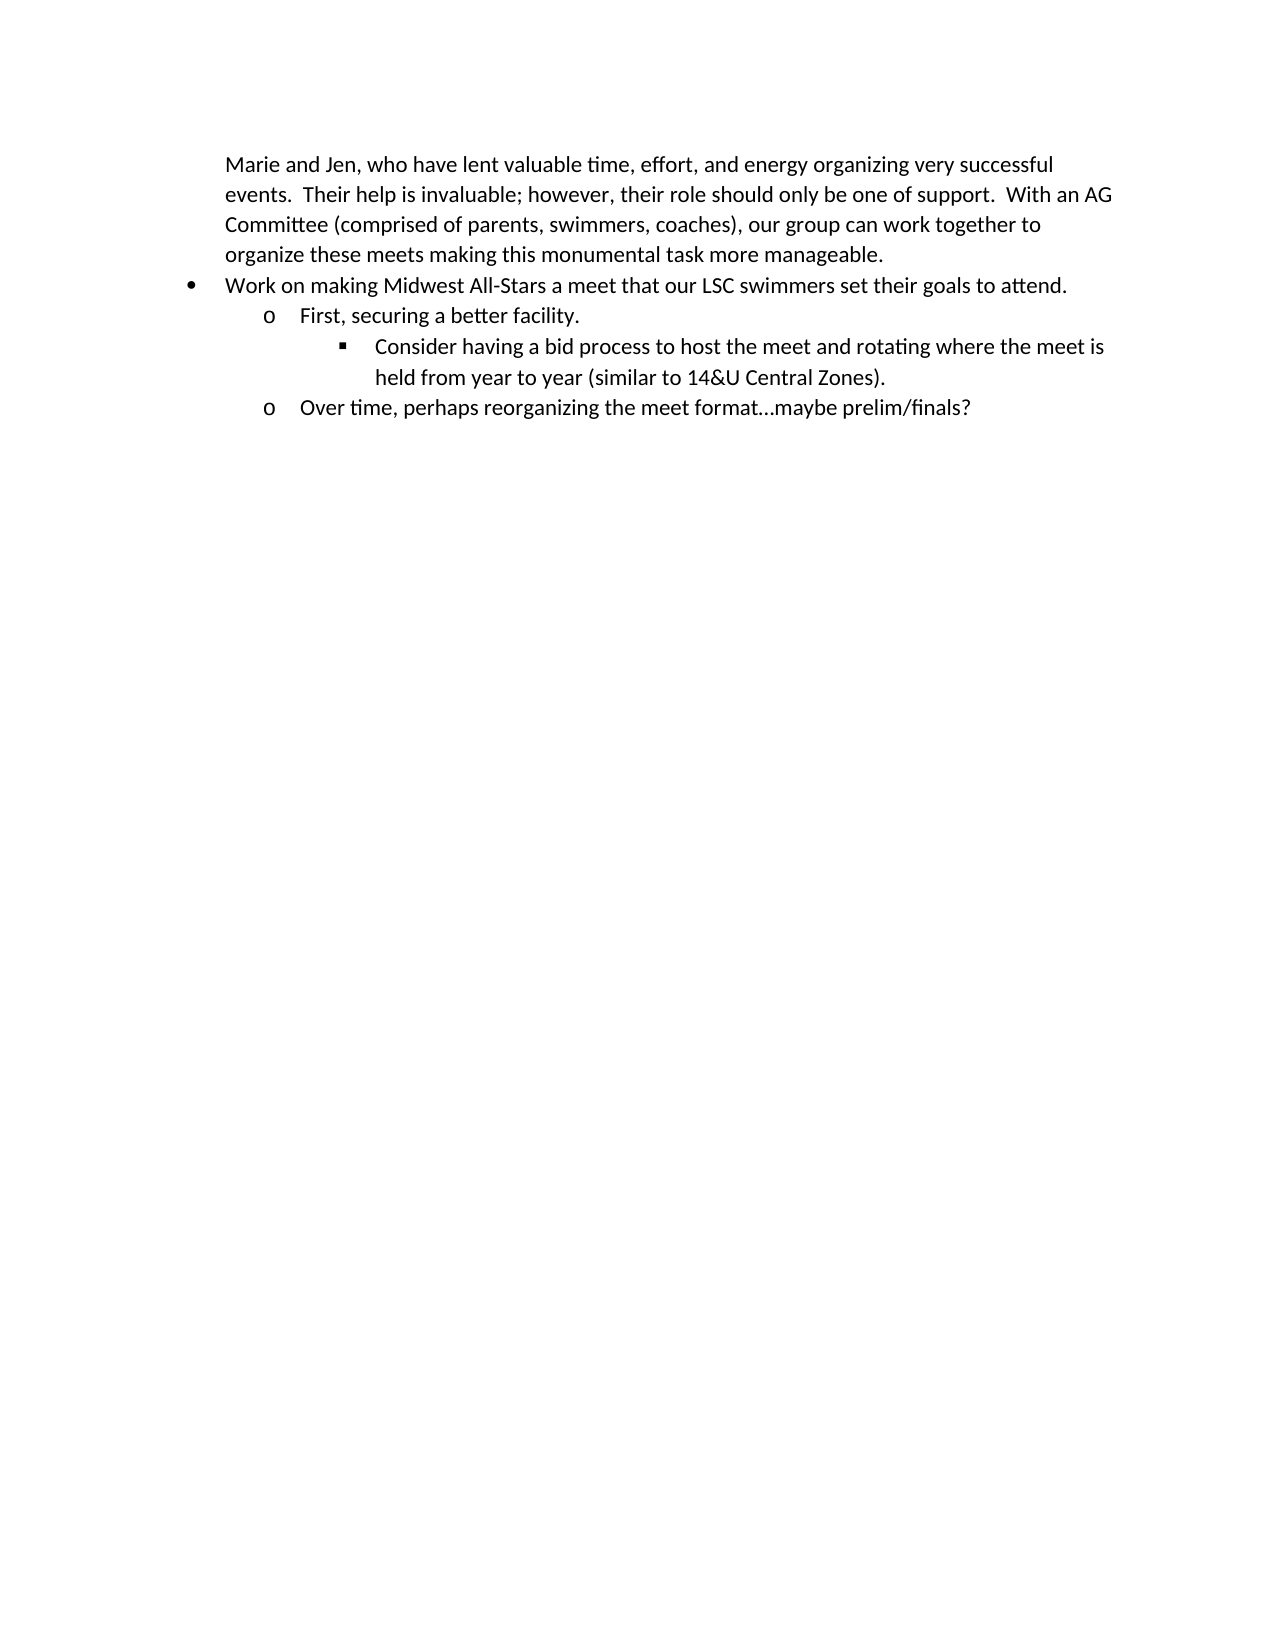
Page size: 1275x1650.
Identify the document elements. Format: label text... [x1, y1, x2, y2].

list Over time, perhaps reorganizing the meet format…maybe prelim/finals? [262, 393, 1125, 422]
list Consider having a bid process to host the meet and rotating where the meet is held from year to year (similar to 14&U Central Zones). [337, 332, 1125, 391]
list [187, 150, 1125, 269]
list Work on making Midwest All-Stars a meet that our LSC swimmers set their goals to attend. [187, 271, 1125, 299]
list First, securing a better facility. [262, 301, 1125, 330]
